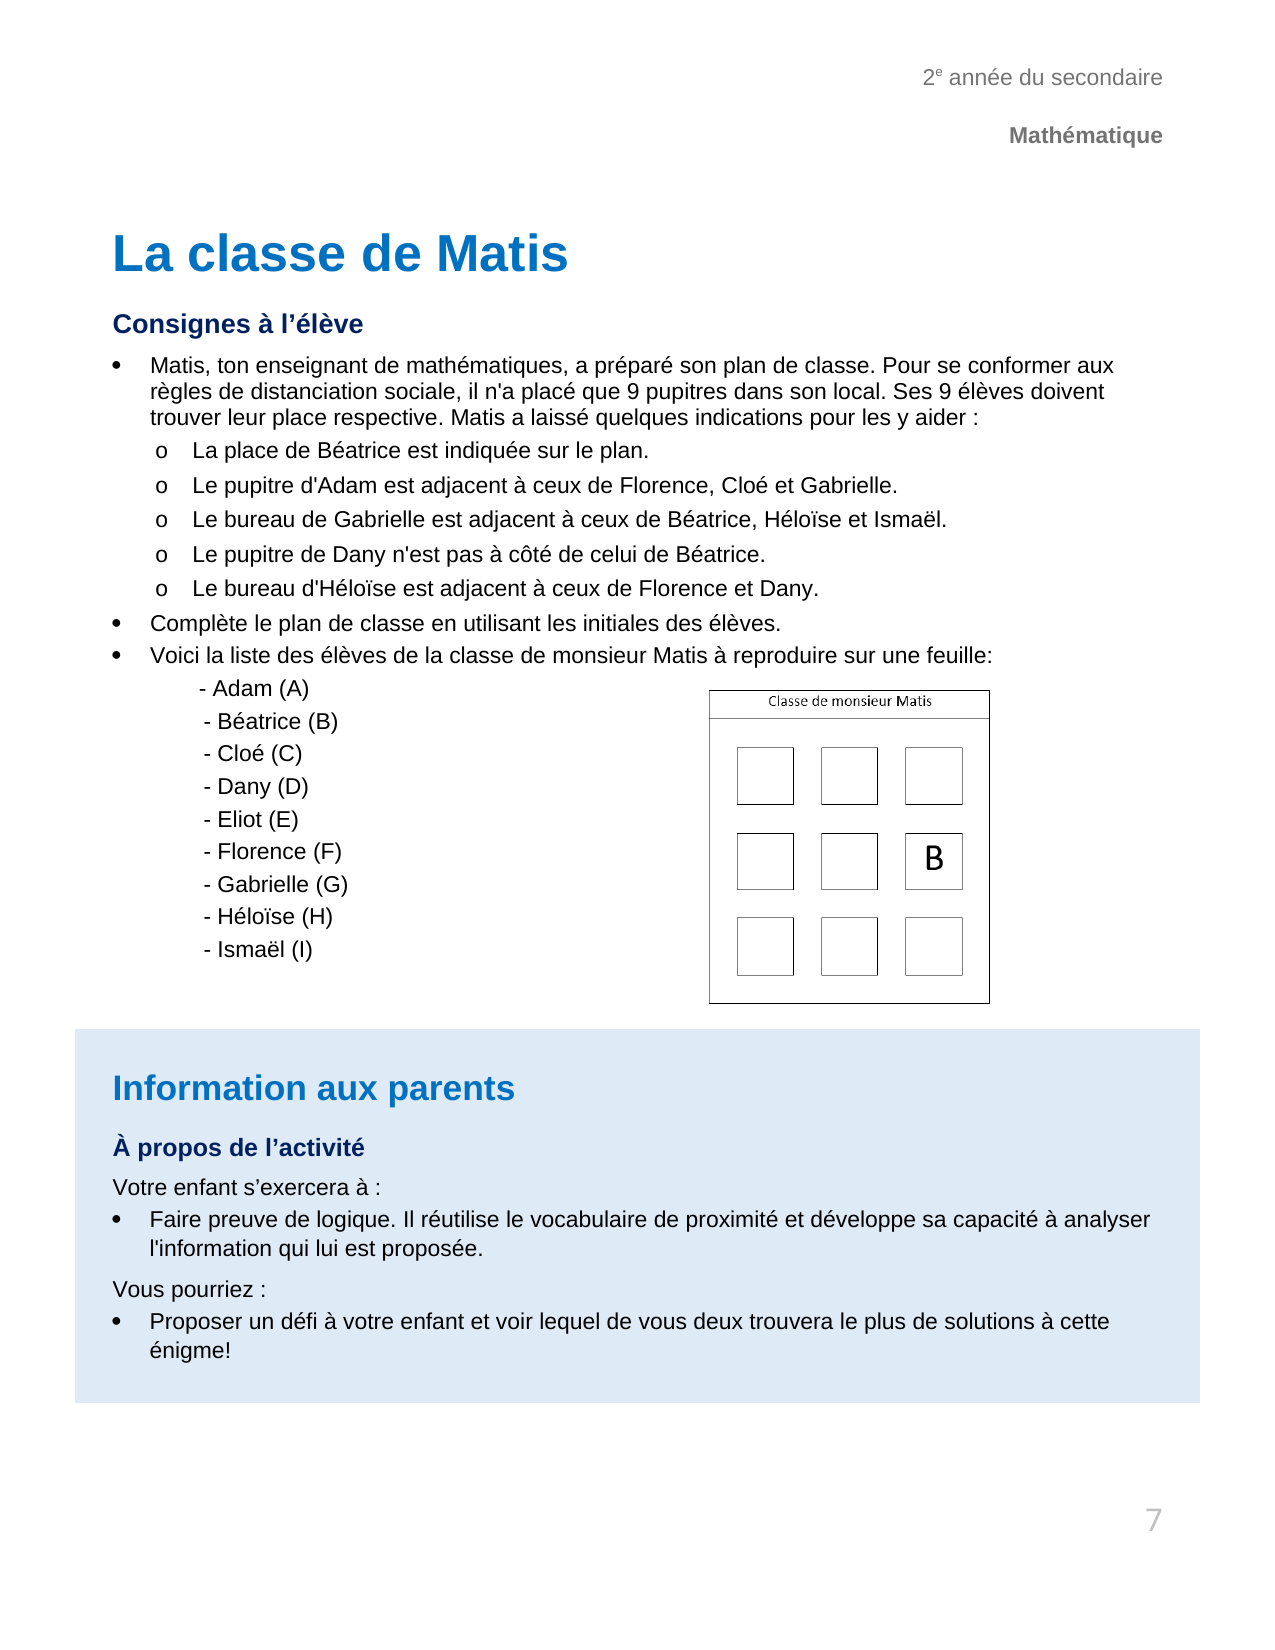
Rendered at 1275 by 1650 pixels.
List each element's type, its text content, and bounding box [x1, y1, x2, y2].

text Consignes à l’élève [112, 308, 1163, 339]
list Matis, ton enseignant de mathématiques, a préparé son plan de classe. Pour se conformer aux règles de distanciation sociale, il n'a placé que 9 pupitres dans son local. Ses 9 élèves doivent trouver leur place respective. Matis a laissé quelques indications pour les y aider : [112, 352, 1163, 431]
text Le pupitre d'Adam est adjacent à ceux de Florence, Cloé et Gabrielle. [154, 472, 1163, 500]
table_cell - Dany (D) [150, 773, 496, 806]
text Complète le plan de classe en utilisant les initiales des élèves. [112, 610, 1163, 636]
table_cell Information aux parents À propos de l’activité Votre enfant s’exercera à : Faire preuve de logique. Il réutilise le vocabulaire de proximité et développe sa capacité à analyser l'information qui lui est proposée. Vous pourriez : Proposer un défi à votre enfant et voir lequel de vous deux trouvera le plus de solutions à cette énigme! [75, 1029, 1200, 1403]
table_header - Adam (A) [150, 675, 496, 708]
table_cell - Héloïse (H) [150, 903, 496, 936]
table_header [496, 675, 1161, 1029]
text La classe de Matis [112, 223, 1163, 283]
text La place de Béatrice est indiquée sur le plan. [154, 437, 1163, 465]
text Voici la liste des élèves de la classe de monsieur Matis à reproduire sur une feuille: [112, 642, 1163, 669]
text Mathématique [112, 122, 1163, 148]
table_cell - Gabrielle (G) [150, 871, 496, 903]
text Le bureau d'Héloïse est adjacent à ceux de Florence et Dany. [154, 575, 1163, 604]
table_cell - Béatrice (B) [150, 708, 496, 740]
table_cell - Cloé (C) [150, 740, 496, 773]
text Le bureau de Gabrielle est adjacent à ceux de Béatrice, Héloïse et Ismaël. [154, 506, 1163, 534]
table_cell - Ismaël (I) [150, 936, 496, 1029]
table_cell - Florence (F) [150, 838, 496, 871]
table_cell - Eliot (E) [150, 806, 496, 838]
text Le pupitre de Dany n'est pas à côté de celui de Béatrice. [154, 541, 1163, 569]
